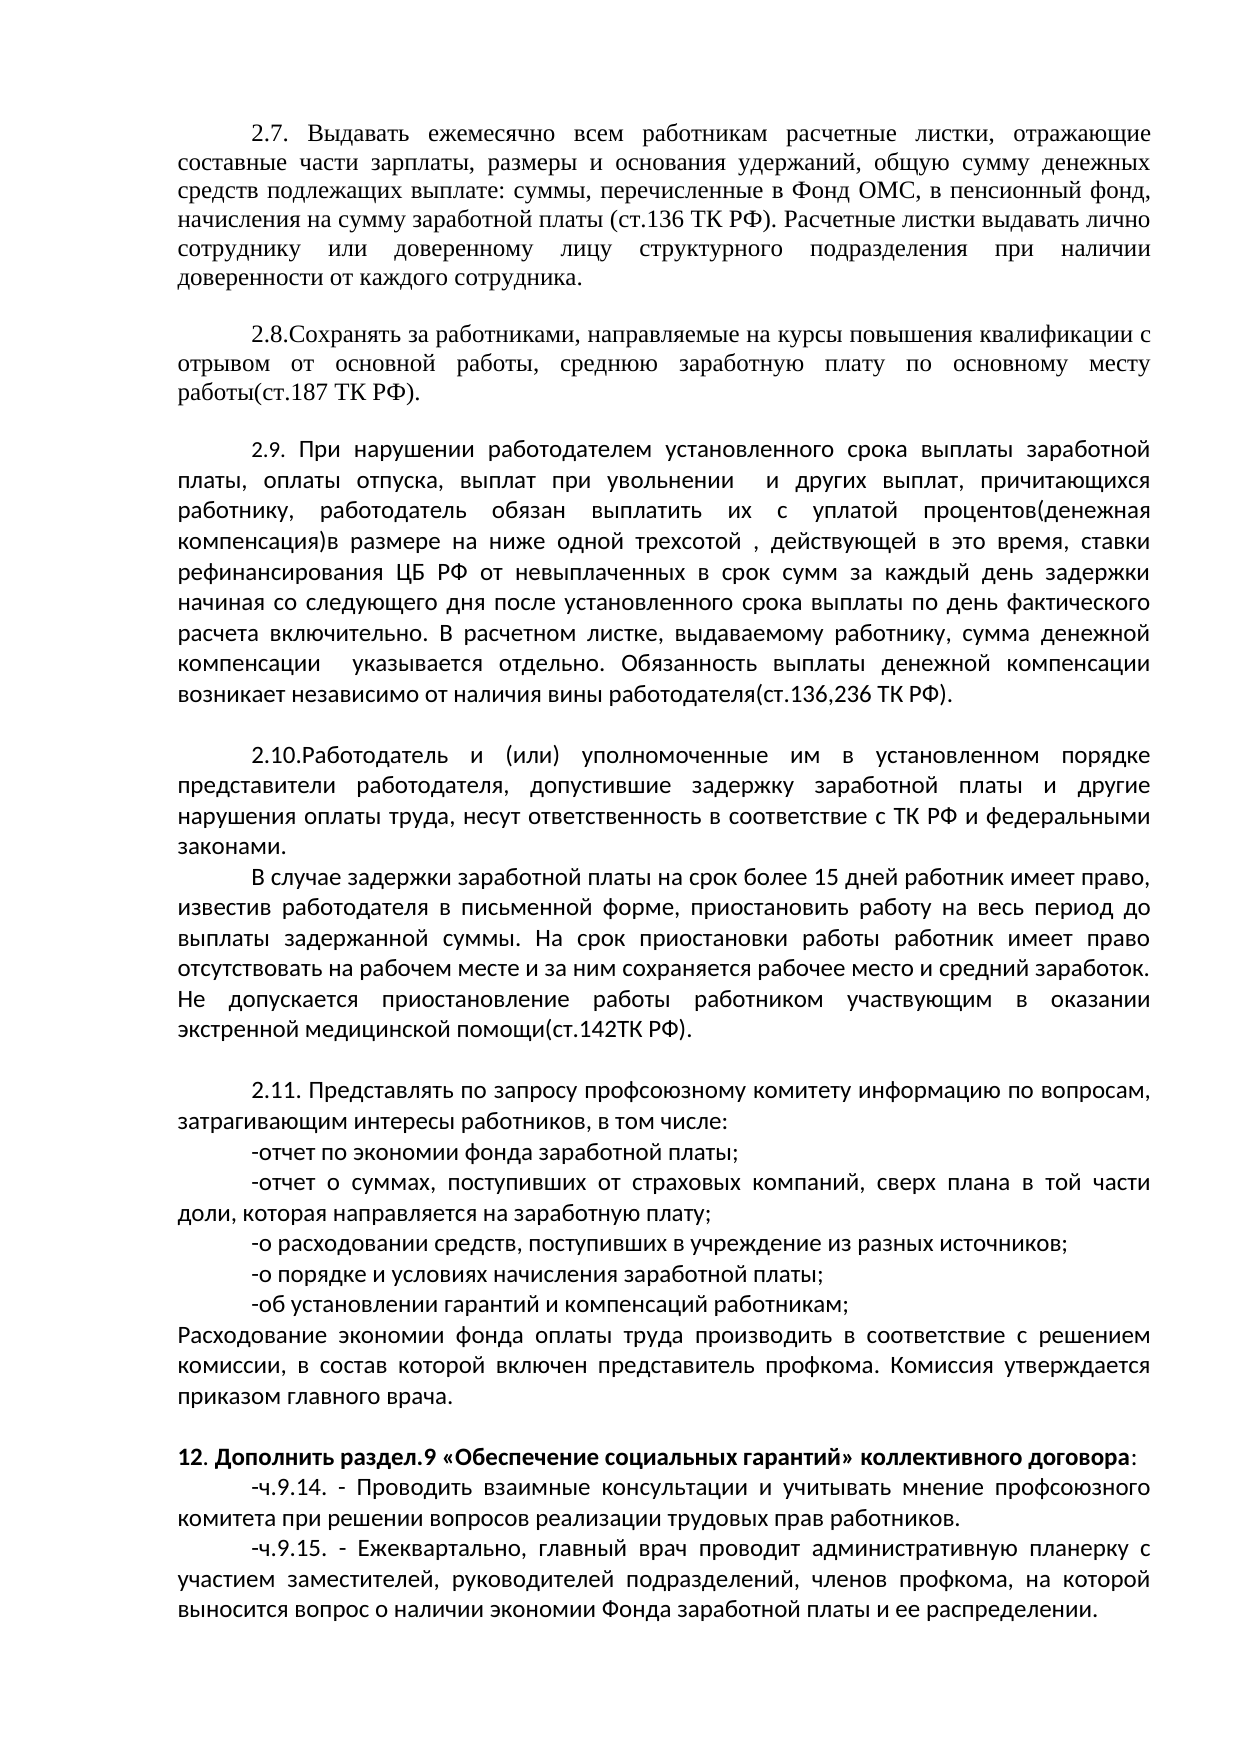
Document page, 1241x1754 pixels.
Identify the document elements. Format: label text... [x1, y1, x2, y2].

text -ч.9.15. - Ежеквартально, главный врач проводит административную планерку с участием заместителей, руководителей подразделений, членов профкома, на которой выносится вопрос о наличии экономии Фонда заработной платы и ее распределении. [177, 1532, 1152, 1624]
text 12. Дополнить раздел.9 «Обеспечение социальных гарантий» коллективного договора: [177, 1441, 1152, 1471]
text 2.11. Представлять по запросу профсоюзному комитету информацию по вопросам, затрагивающим интересы работников, в том числе: [177, 1074, 1152, 1136]
text -отчет о суммах, поступивших от страховых компаний, сверх плана в той части доли, которая направляется на заработную плату; [177, 1166, 1152, 1227]
text -об установлении гарантий и компенсаций работникам; [177, 1288, 1152, 1319]
text 2.10.Работодатель и (или) уполномоченные им в установленном порядке представители работодателя, допустившие задержку заработной платы и другие нарушения оплаты труда, несут ответственность в соответствие с ТК РФ и федеральными законами. [177, 739, 1152, 861]
text Расходование экономии фонда оплаты труда производить в соответствие с решением комиссии, в состав которой включен представитель профкома. Комиссия утверждается приказом главного врача. [177, 1319, 1152, 1410]
text -о порядке и условиях начисления заработной платы; [177, 1258, 1152, 1288]
text -о расходовании средств, поступивших в учреждение из разных источников; [177, 1227, 1152, 1258]
text -отчет по экономии фонда заработной платы; [177, 1136, 1152, 1166]
text 2.7. Выдавать ежемесячно всем работникам расчетные листки, отражающие составные части зарплаты, размеры и основания удержаний, общую сумму денежных средств подлежащих выплате: суммы, перечисленные в Фонд ОМС, в пенсионный фонд, начисления на сумму заработной платы (ст.136 ТК РФ). Расчетные листки выдавать лично сотруднику или доверенному лицу структурного подразделения при наличии доверенности от каждого сотрудника. [177, 118, 1152, 291]
text -ч.9.14. - Проводить взаимные консультации и учитывать мнение профсоюзного комитета при решении вопросов реализации трудовых прав работников. [177, 1471, 1152, 1532]
text 2.9. При нарушении работодателем установленного срока выплаты заработной платы, оплаты отпуска, выплат при увольнении и других выплат, причитающихся работнику, работодатель обязан выплатить их с уплатой процентов(денежная компенсация)в размере на ниже одной трехсотой , действующей в это время, ставки рефинансирования ЦБ РФ от невыплаченных в срок сумм за каждый день задержки начиная со следующего дня после установленного срока выплаты по день фактического расчета включительно. В расчетном листке, выдаваемому работнику, сумма денежной компенсации указывается отдельно. Обязанность выплаты денежной компенсации возникает независимо от наличия вины работодателя(ст.136,236 ТК РФ). [177, 434, 1152, 708]
text В случае задержки заработной платы на срок более 15 дней работник имеет право, известив работодателя в письменной форме, приостановить работу на весь период до выплаты задержанной суммы. На срок приостановки работы работник имеет право отсутствовать на рабочем месте и за ним сохраняется рабочее место и средний заработок. Не допускается приостановление работы работником участвующим в оказании экстренной медицинской помощи(ст.142ТК РФ). [177, 861, 1152, 1044]
text 2.8.Сохранять за работниками, направляемые на курсы повышения квалификации с отрывом от основной работы, среднюю заработную плату по основному месту работы(ст.187 ТК РФ). [177, 319, 1152, 406]
